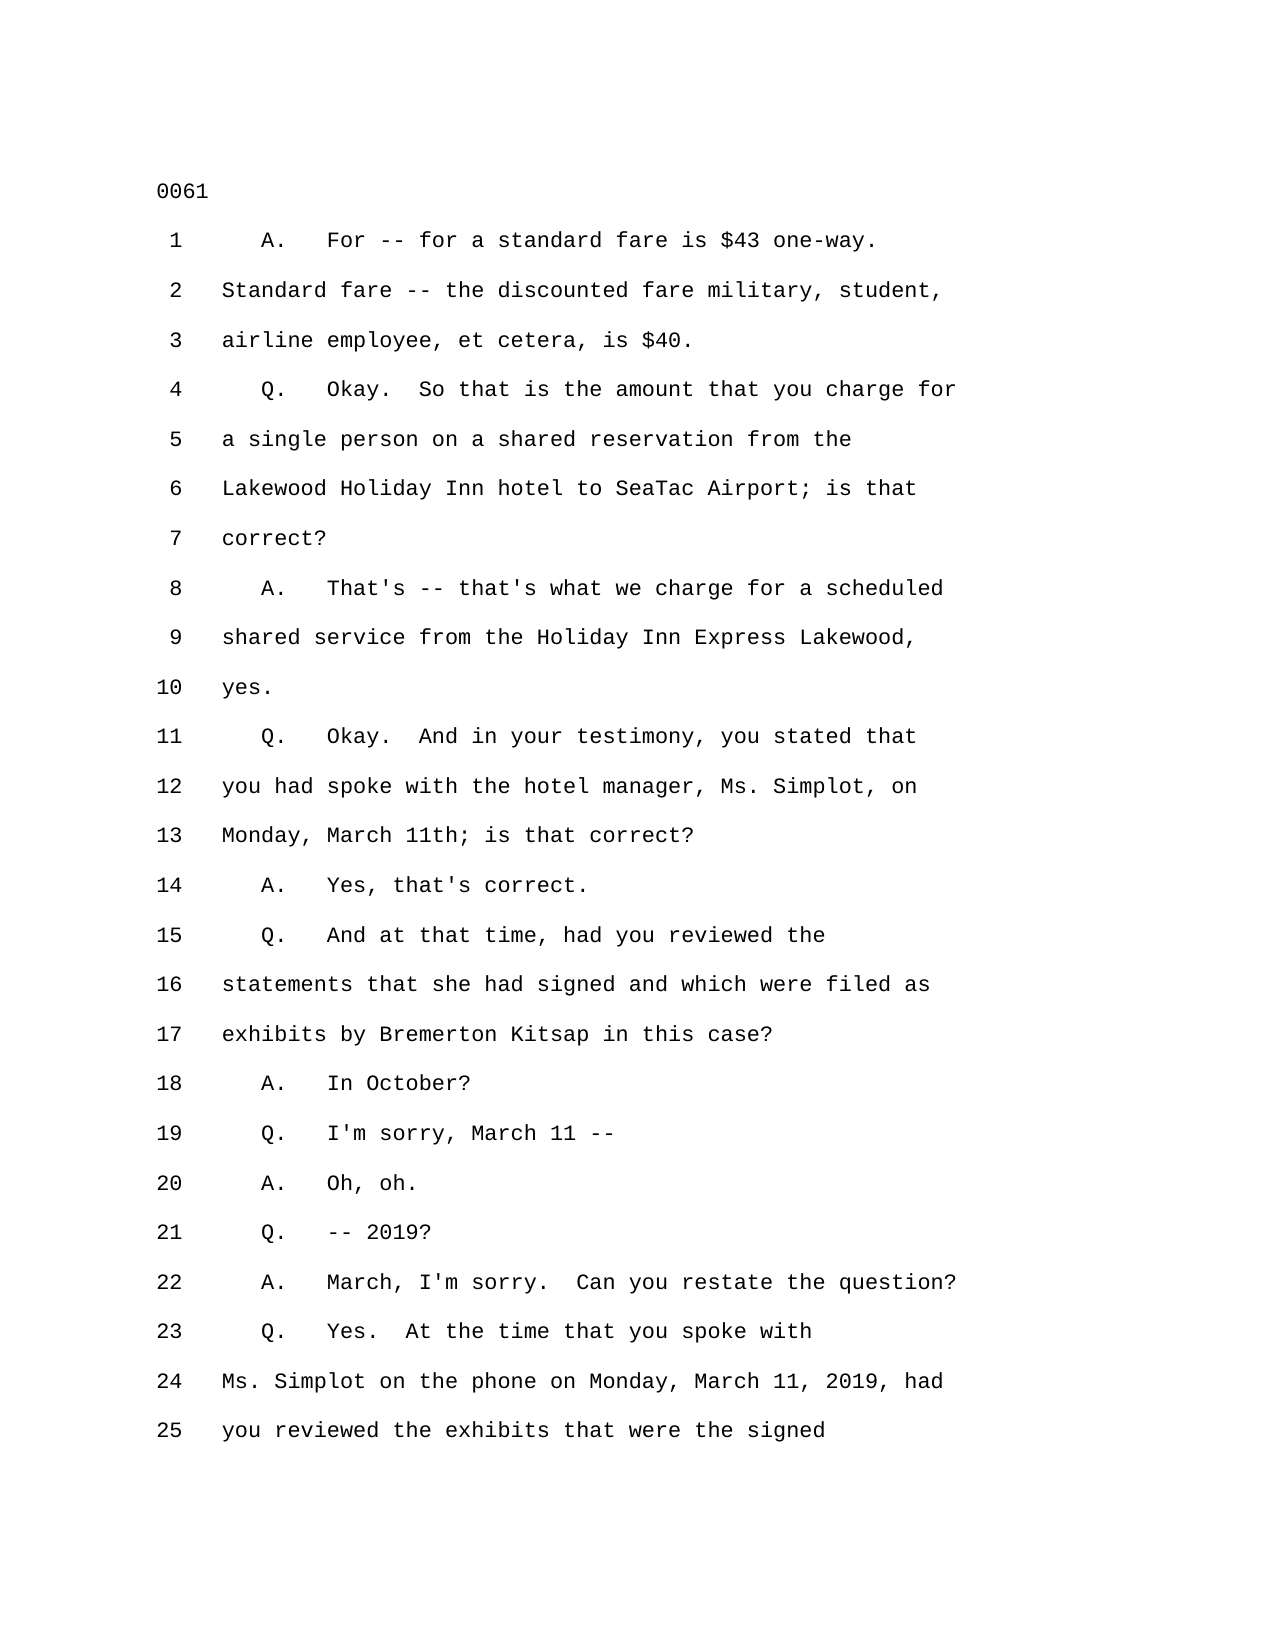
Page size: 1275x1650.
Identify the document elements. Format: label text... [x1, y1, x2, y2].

text 3 airline employee, et cetera, is $40. [156, 329, 1119, 353]
text 17 exhibits by Bremerton Kitsap in this case? [156, 1023, 1119, 1048]
text 9 shared service from the Holiday Inn Express Lakewood, [156, 626, 1119, 651]
text 24 Ms. Simplot on the phone on Monday, March 11, 2019, had [156, 1370, 1119, 1395]
text 18 A. In October? [156, 1072, 1119, 1097]
text 22 A. March, I'm sorry. Can you restate the question? [156, 1271, 1119, 1296]
text 16 statements that she had signed and which were filed as [156, 973, 1119, 998]
text 7 correct? [156, 527, 1119, 552]
text 10 yes. [156, 676, 1119, 701]
text 19 Q. I'm sorry, March 11 -- [156, 1122, 1119, 1147]
text 20 A. Oh, oh. [156, 1172, 1119, 1196]
text 14 A. Yes, that's correct. [156, 874, 1119, 899]
text 0061 [156, 180, 1119, 205]
text 13 Monday, March 11th; is that correct? [156, 824, 1119, 849]
text 2 Standard fare -- the discounted fare military, student, [156, 279, 1119, 304]
text 11 Q. Okay. And in your testimony, you stated that [156, 725, 1119, 750]
text 21 Q. -- 2019? [156, 1221, 1119, 1246]
text 4 Q. Okay. So that is the amount that you charge for [156, 378, 1119, 403]
text 8 A. That's -- that's what we charge for a scheduled [156, 577, 1119, 601]
text 1 A. For -- for a standard fare is $43 one-way. [156, 229, 1119, 254]
text 6 Lakewood Holiday Inn hotel to SeaTac Airport; is that [156, 477, 1119, 502]
text 5 a single person on a shared reservation from the [156, 428, 1119, 453]
text 12 you had spoke with the hotel manager, Ms. Simplot, on [156, 775, 1119, 800]
text 15 Q. And at that time, had you reviewed the [156, 924, 1119, 948]
text 25 you reviewed the exhibits that were the signed [156, 1419, 1119, 1444]
text 23 Q. Yes. At the time that you spoke with [156, 1320, 1119, 1345]
